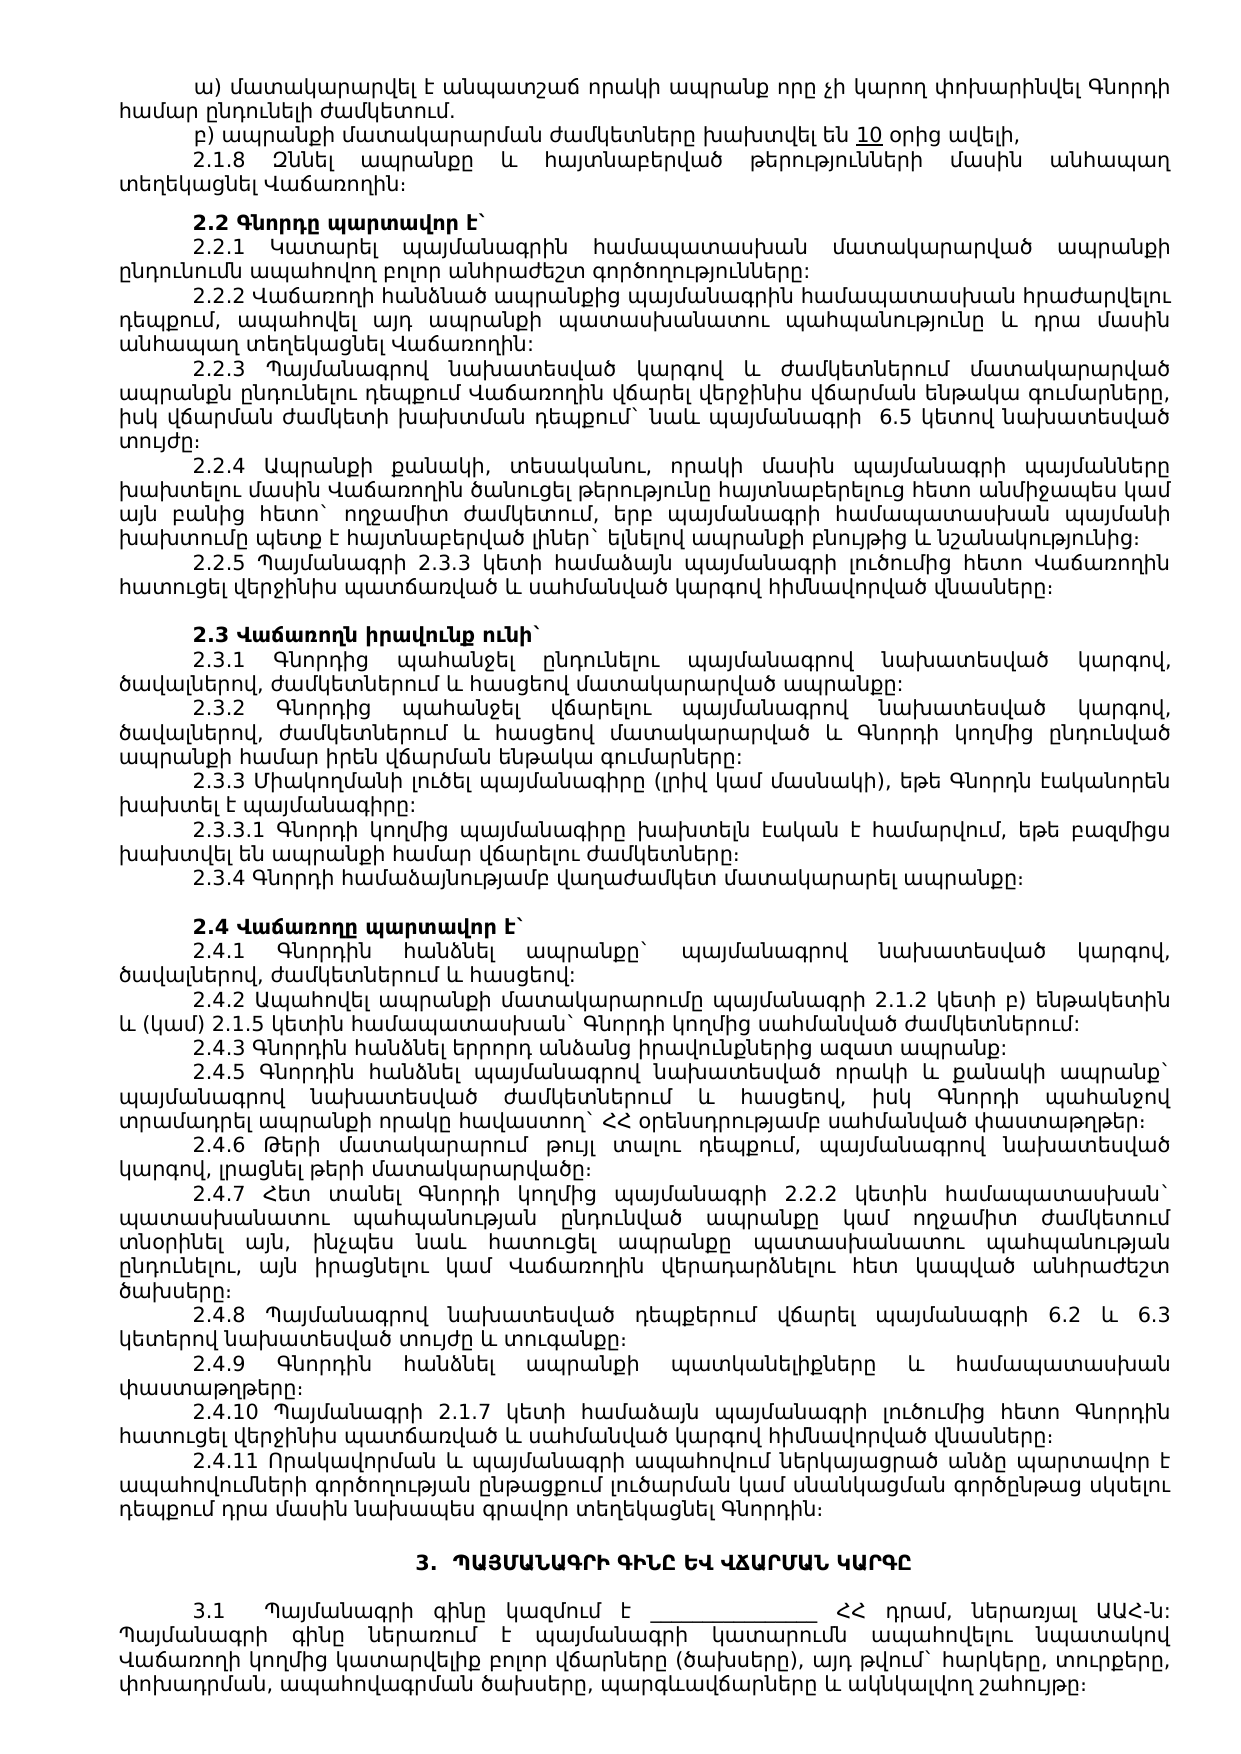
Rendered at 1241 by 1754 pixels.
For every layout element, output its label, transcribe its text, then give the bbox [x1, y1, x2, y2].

text 2.4.11 Որակավորման և պայմանագրի ապահովում ներկայացրած անձը պարտավոր է ապահովումների գործողության ընթացքում լուծարման կամ սնանկացման գործընթաց սկսելու դեպքում դրա մասին նախապես գրավոր տեղեկացնել Գնորդին։ [118, 1449, 1171, 1522]
text ա) մատակարարվել է անպատշաճ որակի ապրանք որը չի կարող փոխարինվել Գնորդի համար ընդունելի ժամկետում. [118, 75, 1171, 123]
text 2.2.2 Վաճառողի հանձնած ապրանքից պայմանագրին համապատասխան հրաժարվելու դեպքում, ապահովել այդ ապրանքի պատասխանատու պահպանությունը և դրա մասին անհապաղ տեղեկացնել Վաճառողին: [118, 284, 1171, 357]
text բ) ապրանքի մատակարարման ժամկետները խախտվել են 10 օրից ավելի, [118, 123, 1171, 148]
text 2.4 Վաճառողը պարտավոր է` [118, 915, 1171, 939]
text 2.4.7 Հետ տանել Գնորդի կողմից պայմանագրի 2.2.2 կետին համապատասխան` պատասխանատու պահպանության ընդունված ապրանքը կամ ողջամիտ ժամկետում տնօրինել այն, ինչպես նաև հատուցել ապրանքը պատասխանատու պահպանության ընդունելու, այն իրացնելու կամ Վաճառողին վերադարձնելու հետ կապված անհրաժեշտ ծախսերը։ [118, 1182, 1171, 1303]
text 2.3.1 Գնորդից պահանջել ընդունելու պայմանագրով նախատեսված կարգով, ծավալներով, ժամկետներում և հասցեով մատակարարված ապրանքը: [118, 648, 1171, 696]
text 2.4.10 Պայմանագրի 2.1.7 կետի համաձայն պայմանագրի լուծումից հետո Գնորդին հատուցել վերջինիս պատճառված և սահմանված կարգով հիմնավորված վնասները։ [118, 1400, 1171, 1449]
text 2.3 Վաճառողն իրավունք ունի` [118, 623, 1171, 648]
text 2.2.4 Ապրանքի քանակի, տեսականու, որակի մասին պայմանագրի պայմանները խախտելու մասին Վաճառողին ծանուցել թերությունը հայտնաբերելուց հետո անմիջապես կամ այն բանից հետո` ողջամիտ ժամկետում, երբ պայմանագրի համապատասխան պայմանի խախտումը պետք է հայտնաբերված լիներ` ելնելով ապրանքի բնույթից և նշանակությունից։ [118, 454, 1171, 551]
text 2.4.3 Գնորդին հանձնել երրորդ անձանց իրավունքներից ազատ ապրանք: [118, 1036, 1171, 1060]
text 2.3.4 Գնորդի համաձայնությամբ վաղաժամկետ մատակարարել ապրանքը։ [118, 866, 1171, 891]
text 2.3.2 Գնորդից պահանջել վճարելու պայմանագրով նախատեսված կարգով, ծավալներով, ժամկետներում և հասցեով մատակարարված և Գնորդի կողմից ընդունված ապրանքի համար իրեն վճարման ենթակա գումարները: [118, 696, 1171, 769]
text 2.4.5 Գնորդին հանձնել պայմանագրով նախատեսված որակի և քանակի ապրանք` պայմանագրով նախատեսված ժամկետներում և հասցեով, իսկ Գնորդի պահանջով տրամադրել ապրանքի որակը հավաստող` ՀՀ օրենսդրությամբ սահմանված փաստաթղթեր։ [118, 1060, 1171, 1133]
text 2.2.1 Կատարել պայմանագրին համապատասխան մատակարարված ապրանքի ընդունումն ապահովող բոլոր անհրաժեշտ գործողությունները: [118, 235, 1171, 284]
text 2.4.2 Ապահովել ապրանքի մատակարարումը պայմանագրի 2.1.2 կետի բ) ենթակետին և (կամ) 2.1.5 կետին համապատասխան` Գնորդի կողմից սահմանված ժամկետներում: [118, 988, 1171, 1036]
text 2.3.3 Միակողմանի լուծել պայմանագիրը (լրիվ կամ մասնակի), եթե Գնորդն էականորեն խախտել է պայմանագիրը: [118, 769, 1171, 818]
text 2.2 Գնորդը պարտավոր է` [118, 211, 1171, 235]
text 2.1.8 Զննել ապրանքը և հայտնաբերված թերությունների մասին անհապաղ տեղեկացնել Վաճառողին։ [118, 148, 1171, 196]
text 2.3.3.1 Գնորդի կողմից պայմանագիրը խախտելն էական է համարվում, եթե բազմիցս խախտվել են ապրանքի համար վճարելու ժամկետները։ [118, 818, 1171, 866]
text 2.4.1 Գնորդին հանձնել ապրանքը` պայմանագրով նախատեսված կարգով, ծավալներով, ժամկետներում և հասցեով: [118, 939, 1171, 988]
text 2.2.5 Պայմանագրի 2.3.3 կետի համաձայն պայմանագրի լուծումից հետո Վաճառողին հատուցել վերջինիս պատճառված և սահմանված կարգով հիմնավորված վնասները։ [118, 551, 1171, 599]
text 2.4.6 Թերի մատակարարում թույլ տալու դեպքում, պայմանագրով նախատեսված կարգով, լրացնել թերի մատակարարվածը։ [118, 1133, 1171, 1182]
list ՊԱՅՄԱՆԱԳՐԻ ԳԻՆԸ ԵՎ ՎՃԱՐՄԱՆ ԿԱՐԳԸ [156, 1551, 1171, 1575]
text 2.2.3 Պայմանագրով նախատեսված կարգով և ժամկետներում մատակարարված ապրանքն ընդունելու դեպքում Վաճառողին վճարել վերջինիս վճարման ենթակա գումարները, իսկ վճարման ժամկետի խախտման դեպքում` նաև պայմանագրի 6.5 կետով նախատեսված տույժը։ [118, 357, 1171, 454]
text 3.1 Պայմանագրի գինը կազմում է ________________ ՀՀ դրամ, ներառյալ ԱԱՀ-ն: Պայմանագրի գինը ներառում է պայմանագրի կատարումն ապահովելու նպատակով Վաճառողի կողմից կատարվելիք բոլոր վճարները (ծախսերը), այդ թվում` հարկերը, տուրքերը, փոխադրման, ապահովագրման ծախսերը, պարգևավճարները և ակնկալվող շահույթը։ [118, 1599, 1171, 1696]
text 2.4.9 Գնորդին հանձնել ապրանքի պատկանելիքները և համապատասխան փաստաթղթերը։ [118, 1352, 1171, 1400]
text 2.4.8 Պայմանագրով նախատեսված դեպքերում վճարել պայմանագրի 6.2 և 6.3 կետերով նախատեսված տույժը և տուգանքը։ [118, 1303, 1171, 1352]
